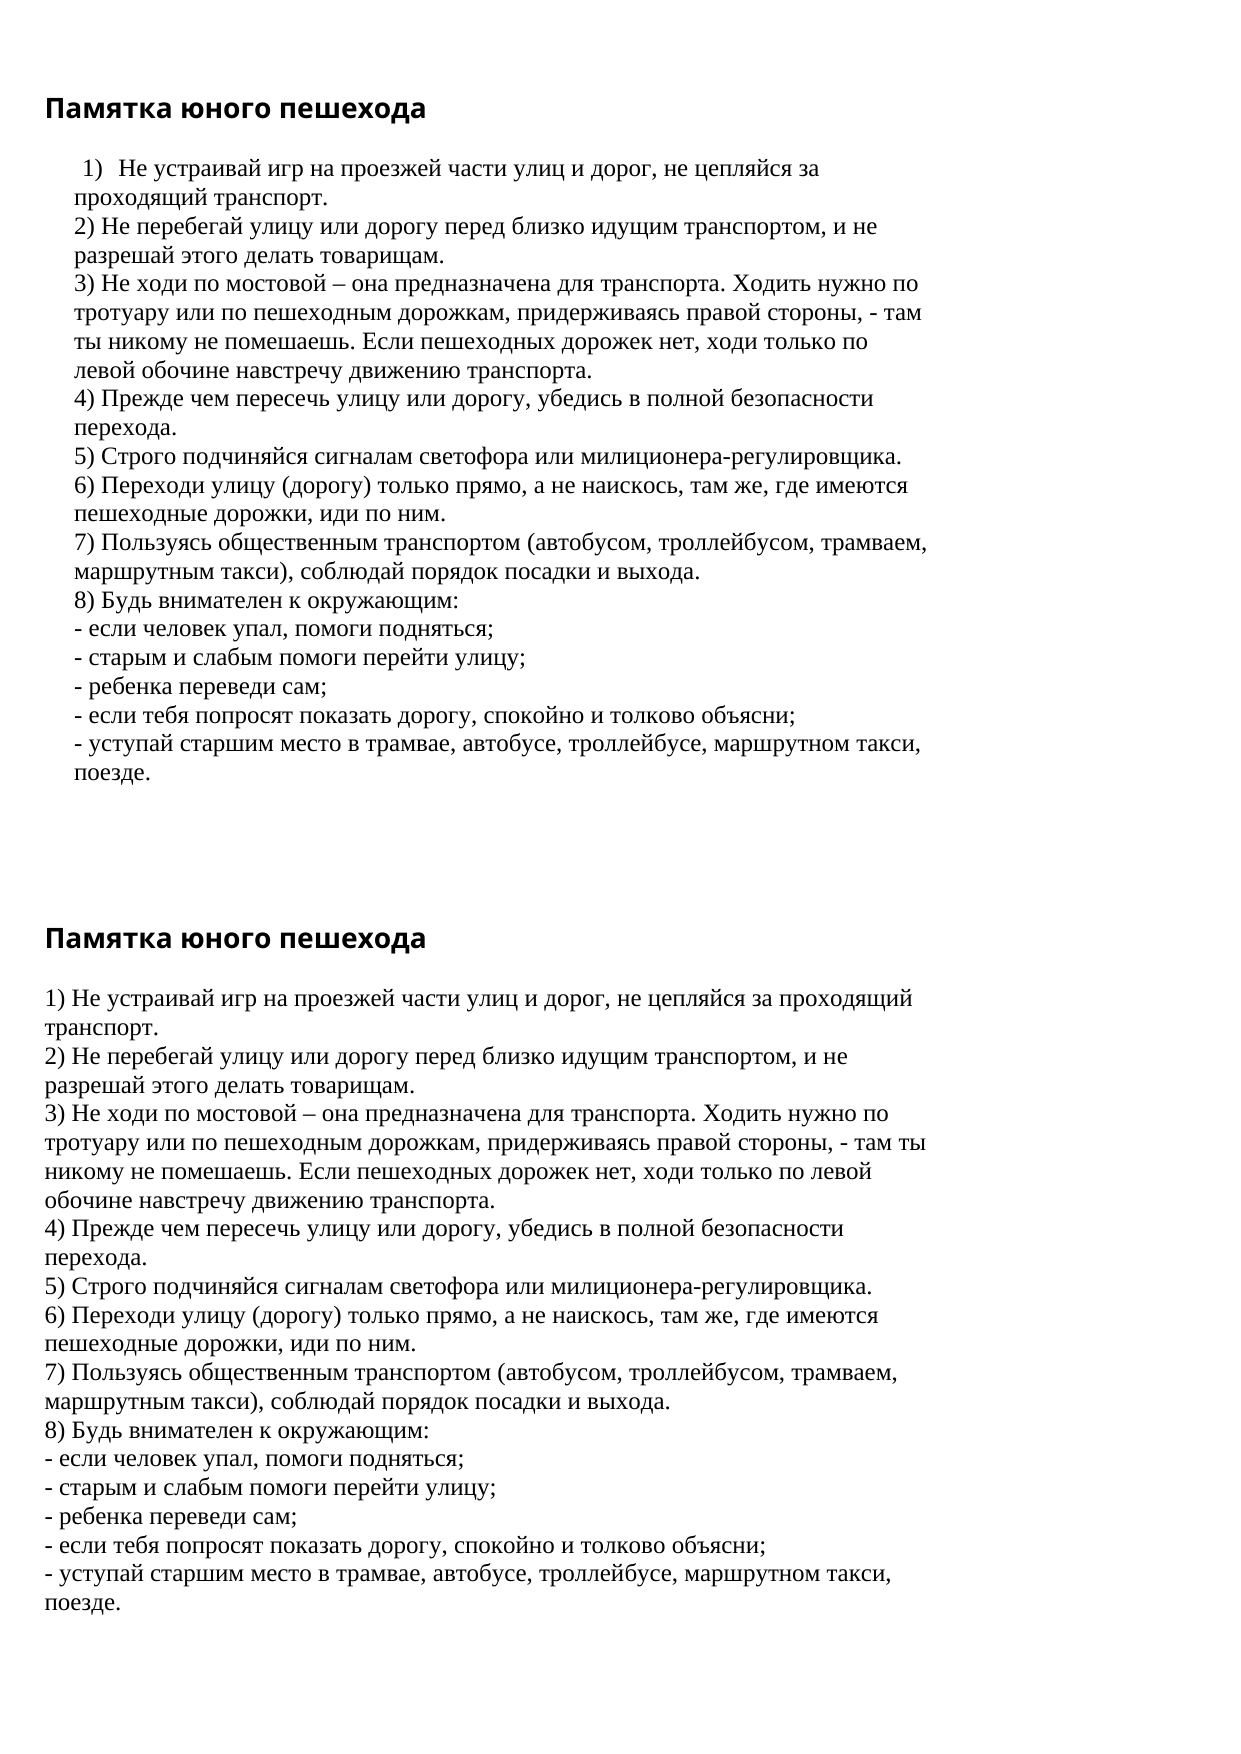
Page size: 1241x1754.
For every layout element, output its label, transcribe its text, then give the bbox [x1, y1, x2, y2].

text Памятка юного пешехода [44, 918, 989, 957]
text Памятка юного пешехода [44, 89, 989, 127]
table_header Не устраивай игр на проезжей части улиц и дорог, не цепляйся за проходящий транспорт. 2) Не перебегай улицу или дорогу перед близко идущим транспортом, и не разрешай этого делать товарищам. 3) Не ходи по мостовой – она предназначена для транспорта. Ходить нужно по тротуару или по пешеходным дорожкам, придерживаясь правой стороны, - там ты никому не помешаешь. Если пешеходных дорожек нет, ходи только по левой обочине навстречу движению транспорта. 4) Прежде чем пересечь улицу или дорогу, убедись в полной безопасности перехода. 5) Строго подчиняйся сигналам светофора или милиционера-регулировщика. 6) Переходи улицу (дорогу) только прямо, а не наискось, там же, где имеются пешеходные дорожки, иди по ним. 7) Пользуясь общественным транспортом (автобусом, троллейбусом, трамваем, маршрутным такси), соблюдай порядок посадки и выхода. 8) Будь внимателен к окружающим: - если человек упал, помоги подняться; - старым и слабым помоги перейти улицу; - ребенка переведи сам; - если тебя попросят показать дорогу, спокойно и толково объясни; - уступай старшим место в трамвае, автобусе, троллейбусе, маршрутном такси, поезде. [44, 154, 930, 918]
table_header 1) Не устраивай игр на проезжей части улиц и дорог, не цепляйся за проходящий транспорт. 2) Не перебегай улицу или дорогу перед близко идущим транспортом, и не разрешай этого делать товарищам. 3) Не ходи по мостовой – она предназначена для транспорта. Ходить нужно по тротуару или по пешеходным дорожкам, придерживаясь правой стороны, - там ты никому не помешаешь. Если пешеходных дорожек нет, ходи только по левой обочине навстречу движению транспорта. 4) Прежде чем пересечь улицу или дорогу, убедись в полной безопасности перехода. 5) Строго подчиняйся сигналам светофора или милиционера-регулировщика. 6) Переходи улицу (дорогу) только прямо, а не наискось, там же, где имеются пешеходные дорожки, иди по ним. 7) Пользуясь общественным транспортом (автобусом, троллейбусом, трамваем, маршрутным такси), соблюдай порядок посадки и выхода. 8) Будь внимателен к окружающим: - если человек упал, помоги подняться; - старым и слабым помоги перейти улицу; - ребенка переведи сам; - если тебя попросят показать дорогу, спокойно и толково объясни; - уступай старшим место в трамвае, автобусе, троллейбусе, маршрутном такси, поезде. [44, 984, 930, 1641]
